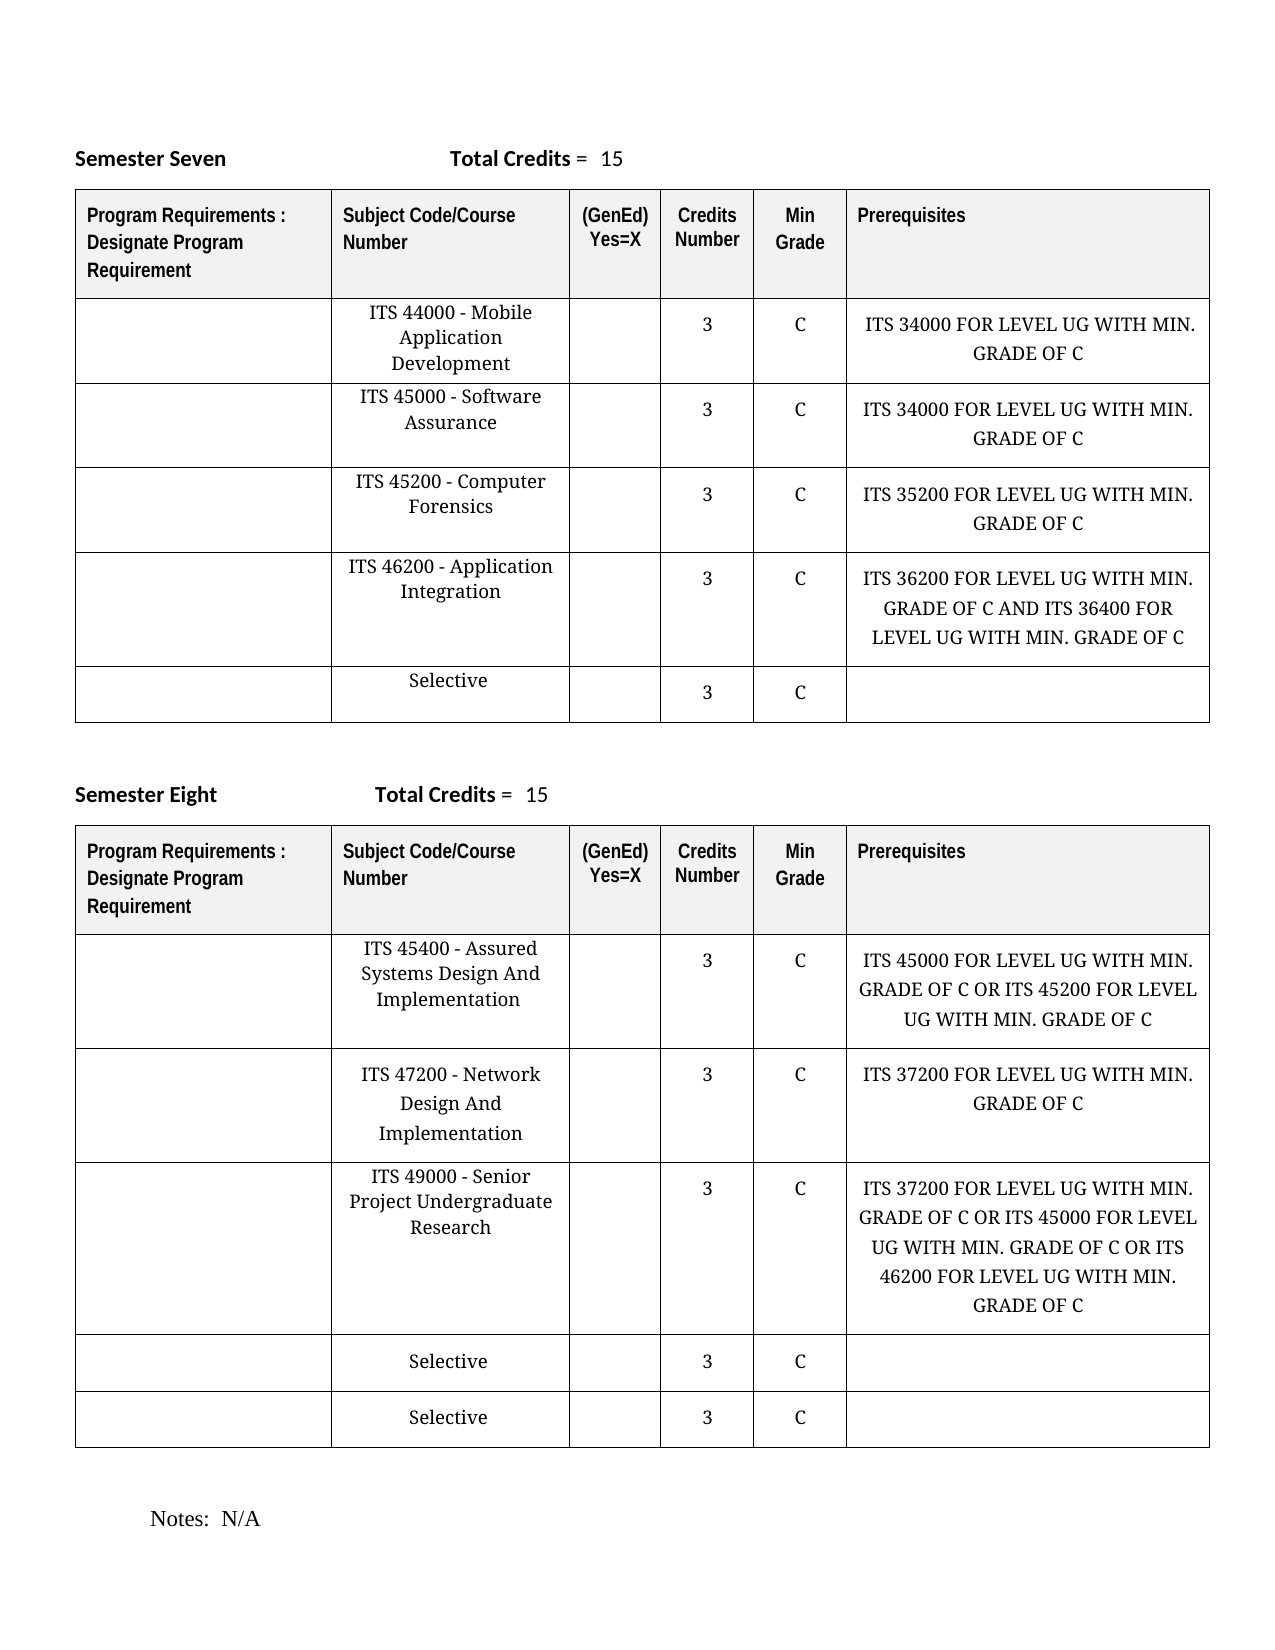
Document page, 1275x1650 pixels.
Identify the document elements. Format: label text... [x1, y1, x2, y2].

table_header Subject Code/Course Number [332, 826, 569, 934]
table_cell ITS 35200 FOR LEVEL UG WITH MIN. GRADE OF C [847, 468, 1209, 552]
table_cell C [754, 299, 846, 383]
table_cell 3 [661, 1049, 753, 1162]
table_cell [76, 1163, 331, 1334]
table_cell [76, 667, 331, 722]
table_cell ITS 45400 - Assured Systems Design And Implementation [332, 935, 569, 1048]
table_cell 3 [661, 667, 753, 722]
table_cell [76, 1049, 331, 1162]
table_cell ITS 45000 - Software Assurance [332, 384, 569, 467]
table_cell C [754, 1392, 846, 1447]
table_cell ITS 37200 FOR LEVEL UG WITH MIN. GRADE OF C [847, 1049, 1209, 1162]
table_cell ITS 47200 - Network Design And Implementation [332, 1049, 569, 1162]
table_header Prerequisites [847, 190, 1209, 298]
table_cell [76, 468, 331, 552]
table_cell [847, 1335, 1209, 1391]
table_header Credits Number [661, 826, 753, 934]
table_cell ITS 45000 FOR LEVEL UG WITH MIN. GRADE OF C OR ITS 45200 FOR LEVEL UG WITH MIN. GRADE OF C [847, 935, 1209, 1048]
table_cell [570, 1392, 660, 1447]
table_header Program Requirements : Designate Program Requirement [76, 826, 331, 934]
table_cell Selective [332, 667, 569, 722]
table_cell 3 [661, 468, 753, 552]
table_cell 3 [661, 384, 753, 467]
text Semester Eight Total Credits = 15 [75, 780, 1200, 808]
table_cell ITS 34000 FOR LEVEL UG WITH MIN. GRADE OF C [847, 299, 1209, 383]
table_cell C [754, 1049, 846, 1162]
table_cell C [754, 1335, 846, 1391]
table_cell C [754, 667, 846, 722]
table_cell ITS 49000 - Senior Project Undergraduate Research [332, 1163, 569, 1334]
table_cell ITS 46200 - Application Integration [332, 553, 569, 666]
table_cell C [754, 468, 846, 552]
table_cell 3 [661, 1335, 753, 1391]
table_cell ITS 45200 - Computer Forensics [332, 468, 569, 552]
table_cell [76, 299, 331, 383]
table_cell [570, 1049, 660, 1162]
table_cell 3 [661, 1392, 753, 1447]
table_cell [570, 553, 660, 666]
table_cell 3 [661, 1163, 753, 1334]
table_cell Selective [332, 1335, 569, 1391]
table_header Credits Number [661, 190, 753, 298]
table_cell C [754, 384, 846, 467]
table_cell ITS 34000 FOR LEVEL UG WITH MIN. GRADE OF C [847, 384, 1209, 467]
table_header (GenEd) Yes=X [570, 190, 660, 298]
table_cell [570, 667, 660, 722]
table_cell [570, 299, 660, 383]
table_cell 3 [661, 299, 753, 383]
table_cell [76, 553, 331, 666]
table_cell ITS 44000 - Mobile Application Development [332, 299, 569, 383]
table_cell 3 [661, 553, 753, 666]
table_cell [570, 935, 660, 1048]
table_cell [570, 1163, 660, 1334]
table_header Program Requirements : Designate Program Requirement [76, 190, 331, 298]
table_cell [570, 468, 660, 552]
table_cell ITS 37200 FOR LEVEL UG WITH MIN. GRADE OF C OR ITS 45000 FOR LEVEL UG WITH MIN. GRADE OF C OR ITS 46200 FOR LEVEL UG WITH MIN. GRADE OF C [847, 1163, 1209, 1334]
table_cell [570, 384, 660, 467]
table_cell ITS 36200 FOR LEVEL UG WITH MIN. GRADE OF C AND ITS 36400 FOR LEVEL UG WITH MIN. GRADE OF C [847, 553, 1209, 666]
table_header (GenEd) Yes=X [570, 826, 660, 934]
table_header Min Grade [754, 826, 846, 934]
table_header Subject Code/Course Number [332, 190, 569, 298]
table_cell [847, 667, 1209, 722]
table_cell 3 [661, 935, 753, 1048]
table_cell [76, 935, 331, 1048]
table_cell [570, 1335, 660, 1391]
table_cell [76, 1335, 331, 1391]
table_cell C [754, 935, 846, 1048]
table_cell [847, 1392, 1209, 1447]
table_cell C [754, 1163, 846, 1334]
table_cell Selective [332, 1392, 569, 1447]
table_header Prerequisites [847, 826, 1209, 934]
table_header Min Grade [754, 190, 846, 298]
text Semester Seven Total Credits = 15 [75, 144, 1200, 172]
table_cell [76, 384, 331, 467]
table_cell C [754, 553, 846, 666]
text Notes: N/A [75, 1505, 1200, 1531]
table_cell [76, 1392, 331, 1447]
